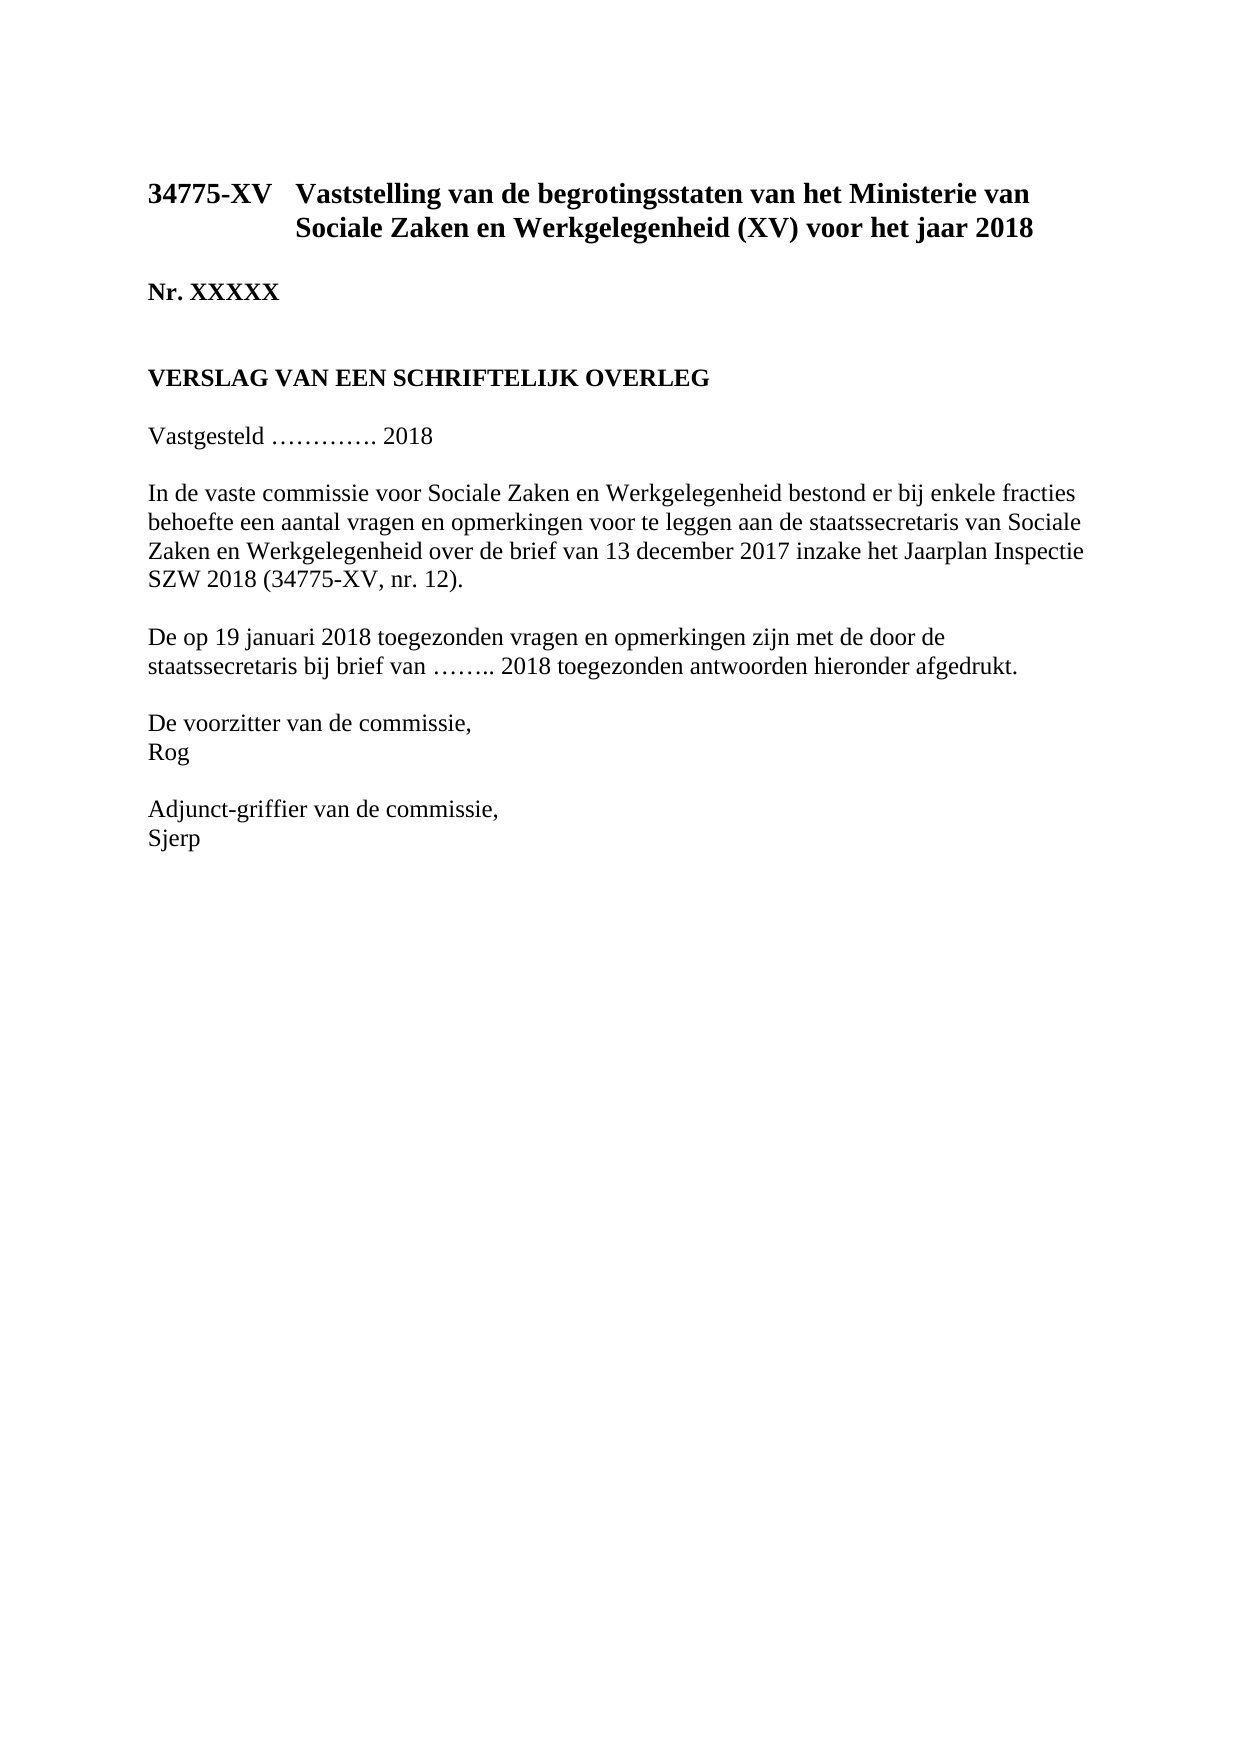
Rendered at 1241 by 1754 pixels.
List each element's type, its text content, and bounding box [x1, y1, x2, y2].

text 34775-XV Vaststelling van de begrotingsstaten van het Ministerie van [148, 176, 1093, 210]
text VERSLAG VAN EEN SCHRIFTELIJK OVERLEG [148, 363, 1093, 392]
text Rog [148, 737, 1093, 766]
text De voorzitter van de commissie, [148, 708, 1093, 737]
text Sjerp [148, 823, 1093, 852]
text De op 19 januari 2018 toegezonden vragen en opmerkingen zijn met de door de staatssecretaris bij brief van …….. 2018 toegezonden antwoorden hieronder afgedrukt. [148, 622, 1093, 679]
text Sociale Zaken en Werkgelegenheid (XV) voor het jaar 2018 [295, 210, 1093, 243]
text Adjunct-griffier van de commissie, [148, 794, 1093, 823]
text Nr. XXXXX [148, 277, 1093, 306]
text Vastgesteld …………. 2018 [148, 421, 1093, 449]
text In de vaste commissie voor Sociale Zaken en Werkgelegenheid bestond er bij enkele fracties behoefte een aantal vragen en opmerkingen voor te leggen aan de staatssecretaris van Sociale Zaken en Werkgelegenheid over de brief van 13 december 2017 inzake het Jaarplan Inspectie SZW 2018 (34775-XV, nr. 12). [148, 478, 1093, 593]
